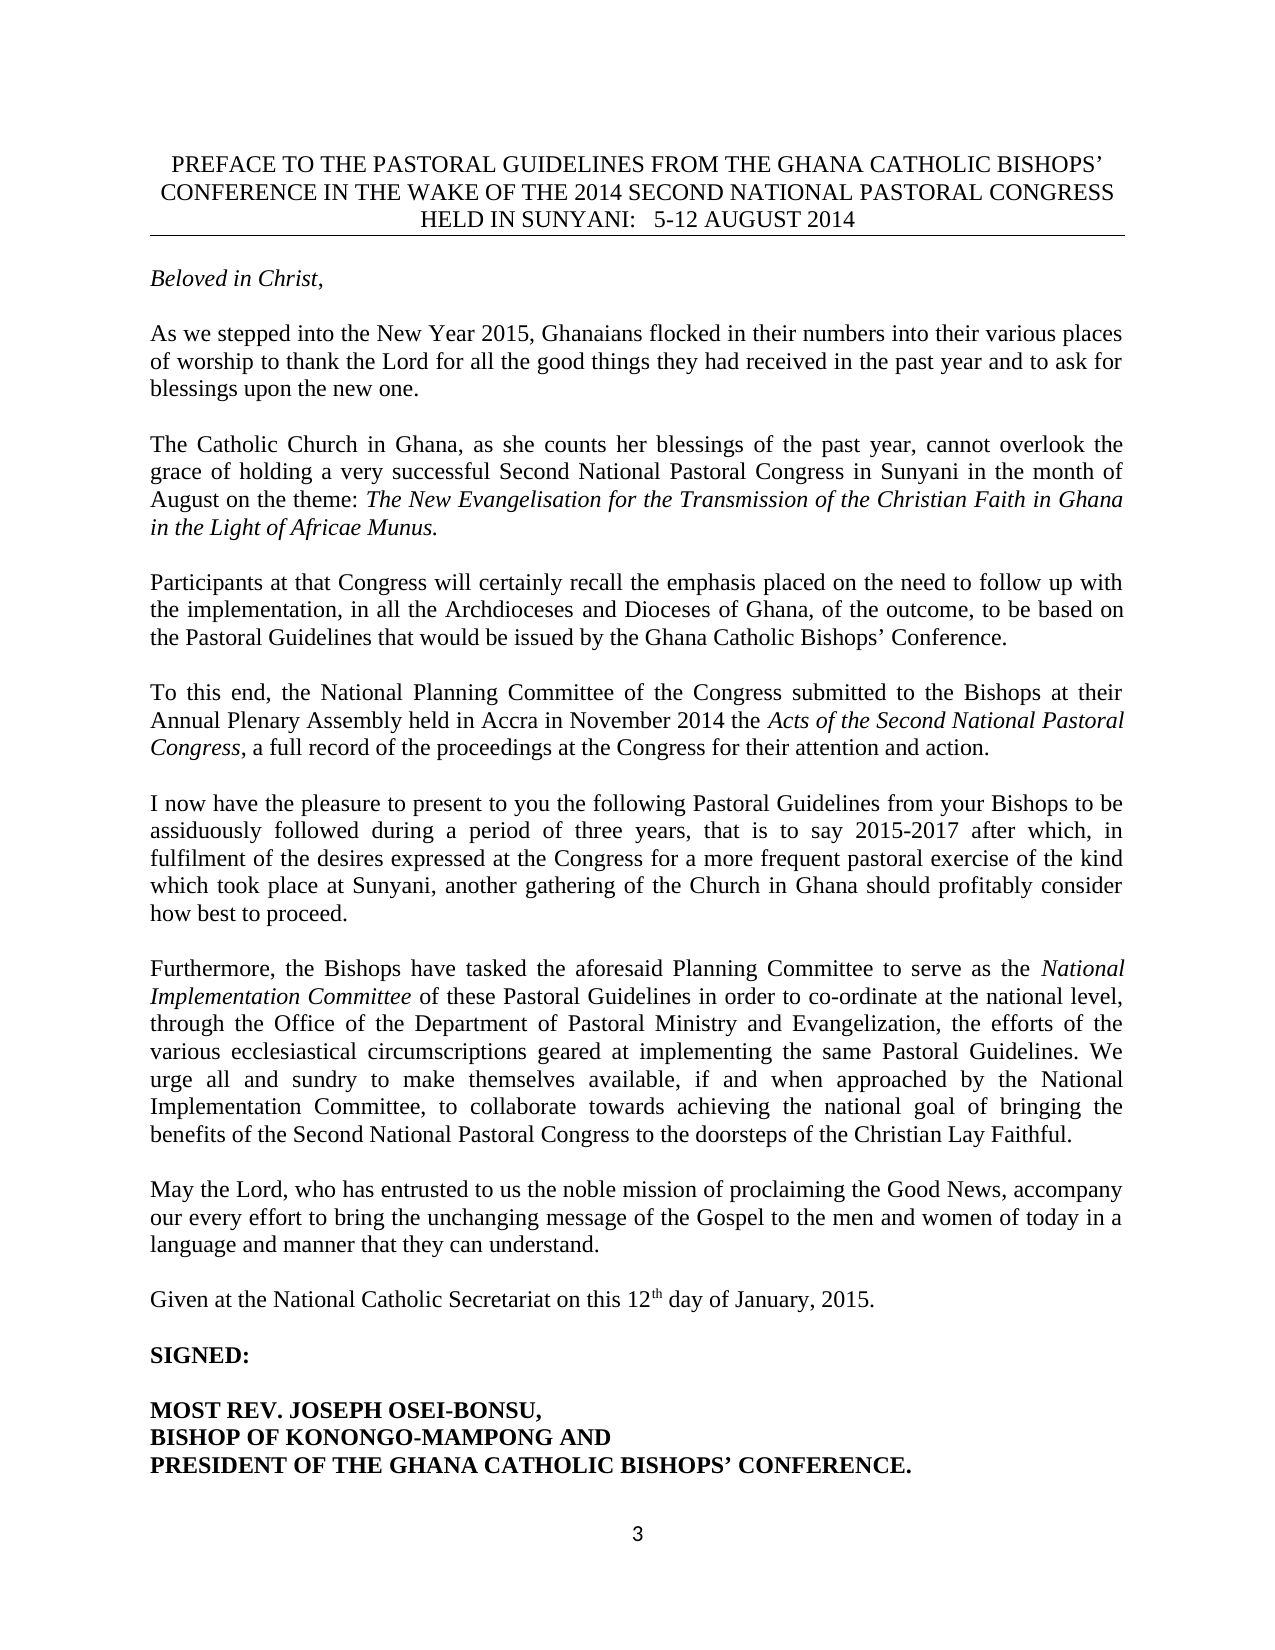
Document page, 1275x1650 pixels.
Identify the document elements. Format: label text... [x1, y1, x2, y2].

text Given at the National Catholic Secretariat on this 12th day of January, 2015. [150, 1285, 1125, 1313]
text BISHOP OF KONONGO-MAMPONG AND [150, 1423, 1125, 1451]
text PREFACE TO THE PASTORAL GUIDELINES FROM THE GHANA CATHOLIC BISHOPS’ CONFERENCE IN THE WAKE OF THE 2014 SECOND NATIONAL PASTORAL CONGRESS HELD IN SUNYANI: 5-12 AUGUST 2014 [150, 150, 1125, 235]
text SIGNED: [150, 1341, 1125, 1368]
text As we stepped into the New Year 2015, Ghanaians flocked in their numbers into their various places of worship to thank the Lord for all the good things they had received in the past year and to ask for blessings upon the new one. [150, 319, 1125, 402]
text I now have the pleasure to present to you the following Pastoral Guidelines from your Bishops to be assiduously followed during a period of three years, that is to say 2015-2017 after which, in fulfilment of the desires expressed at the Congress for a more frequent pastoral exercise of the kind which took place at Sunyani, another gathering of the Church in Ghana should profitably consider how best to proceed. [150, 788, 1125, 927]
text MOST REV. JOSEPH OSEI-BONSU, [150, 1396, 1125, 1423]
text PRESIDENT OF THE GHANA CATHOLIC BISHOPS’ CONFERENCE. [150, 1451, 1125, 1479]
text Beloved in Christ, [150, 264, 1125, 292]
text Participants at that Congress will certainly recall the emphasis placed on the need to follow up with the implementation, in all the Archdioceses and Dioceses of Ghana, of the outcome, to be based on the Pastoral Guidelines that would be issued by the Ghana Catholic Bishops’ Conference. [150, 568, 1125, 651]
text May the Lord, who has entrusted to us the noble mission of proclaiming the Good News, accompany our every effort to bring the unchanging message of the Gospel to the men and women of today in a language and manner that they can understand. [150, 1175, 1125, 1258]
text The Catholic Church in Ghana, as she counts her blessings of the past year, cannot overlook the grace of holding a very successful Second National Pastoral Congress in Sunyani in the month of August on the theme: The New Evangelisation for the Transmission of the Christian Faith in Ghana in the Light of Africae Munus. [150, 430, 1125, 540]
text To this end, the National Planning Committee of the Congress submitted to the Bishops at their Annual Plenary Assembly held in Accra in November 2014 the Acts of the Second National Pastoral Congress, a full record of the proceedings at the Congress for their attention and action. [150, 678, 1125, 761]
text Furthermore, the Bishops have tasked the aforesaid Planning Committee to serve as the National Implementation Committee of these Pastoral Guidelines in order to co-ordinate at the national level, through the Office of the Department of Pastoral Ministry and Evangelization, the efforts of the various ecclesiastical circumscriptions geared at implementing the same Pastoral Guidelines. We urge all and sundry to make themselves available, if and when approached by the National Implementation Committee, to collaborate towards achieving the national goal of bringing the benefits of the Second National Pastoral Congress to the doorsteps of the Christian Lay Faithful. [150, 954, 1125, 1147]
